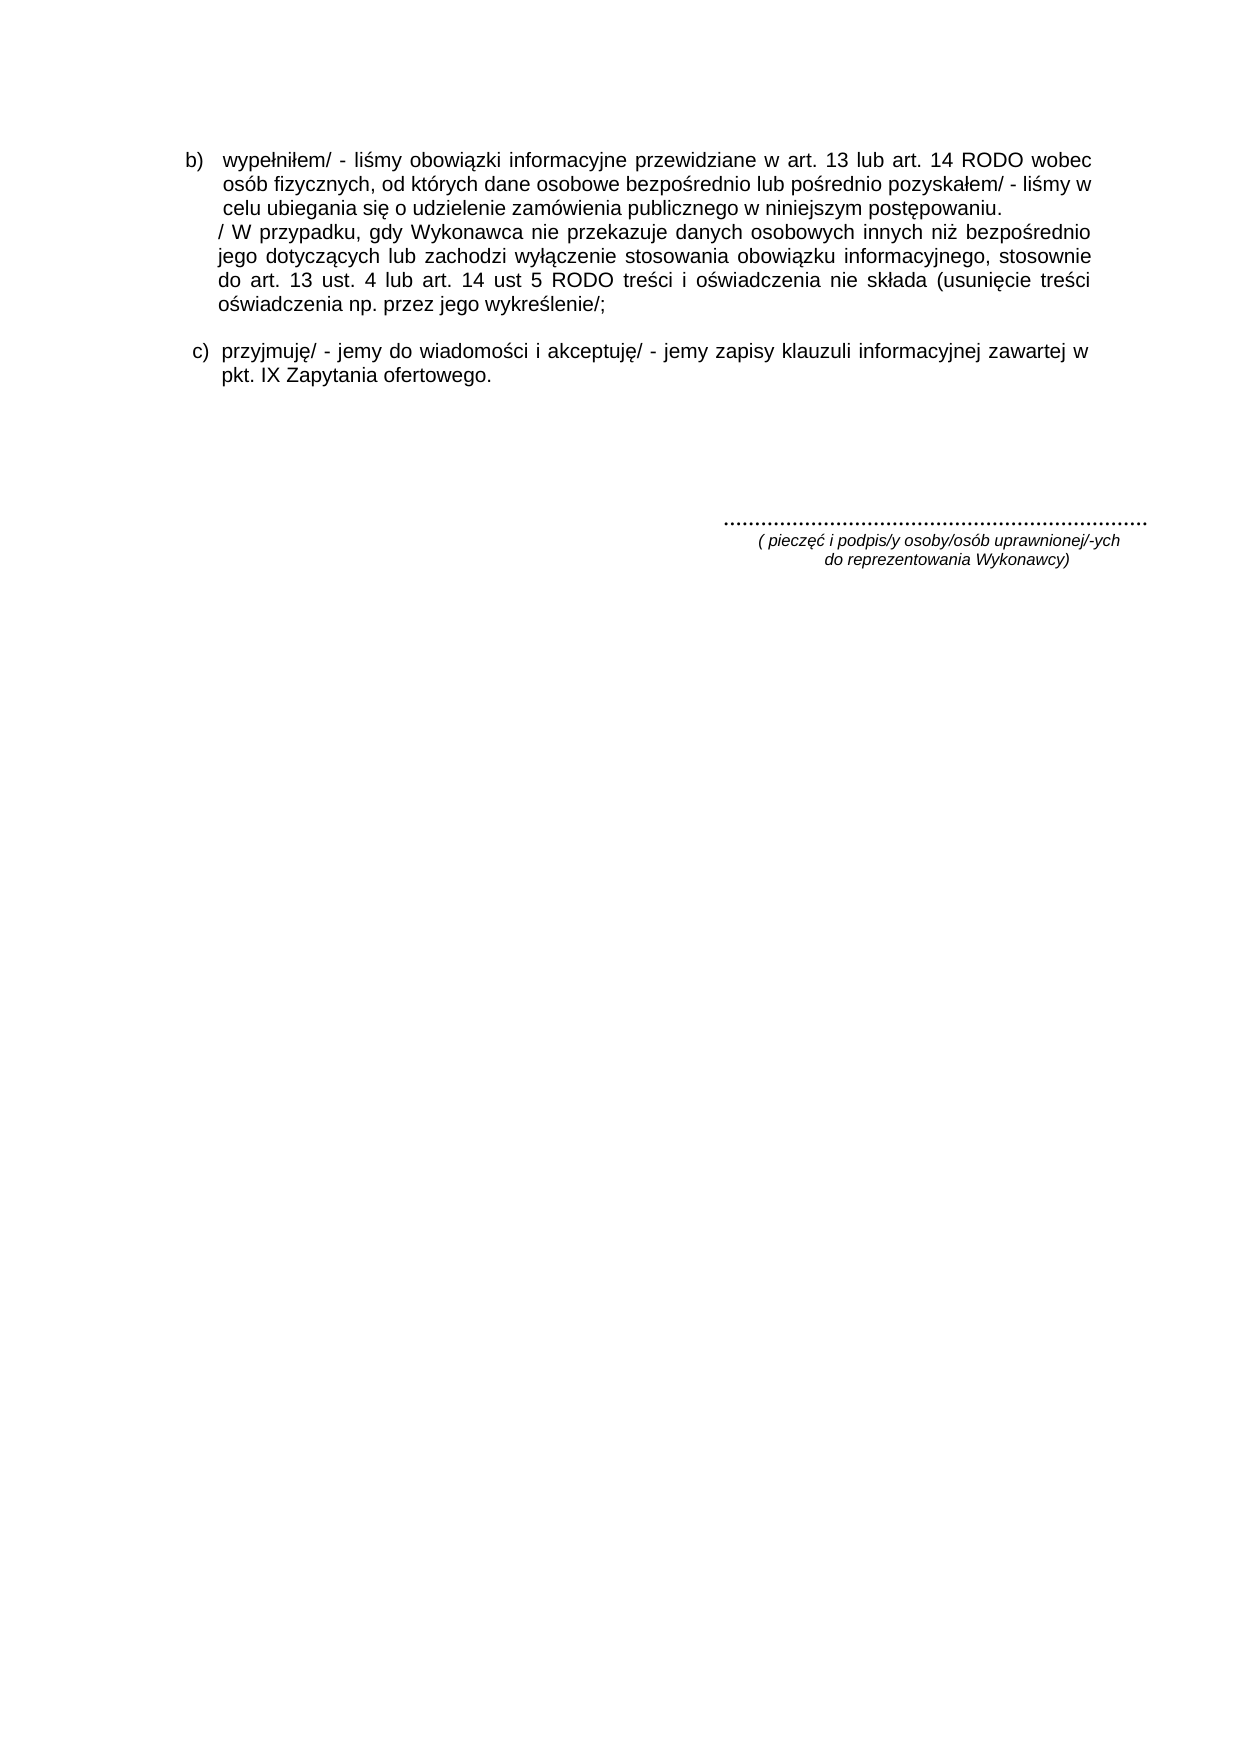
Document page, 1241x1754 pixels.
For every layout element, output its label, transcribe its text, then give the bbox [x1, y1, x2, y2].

text ( pieczęć i podpis/y osoby/osób uprawnionej/-ych [679, 531, 1152, 550]
list przyjmuję/ - jemy do wiadomości i akceptuję/ - jemy zapisy klauzuli informacyjnej zawartej w pkt. IX Zapytania ofertowego. [192, 339, 1090, 387]
text do reprezentowania Wykonawcy) [148, 550, 1152, 569]
text / W przypadku, gdy Wykonawca nie przekazuje danych osobowych innych niż bezpośrednio jego dotyczących lub zachodzi wyłączenie stosowania obowiązku informacyjnego, stosownie do art. 13 ust. 4 lub art. 14 ust 5 RODO treści i oświadczenia nie składa (usunięcie treści oświadczenia np. przez jego wykreślenie/; [218, 219, 1093, 315]
text .................................................................... [679, 502, 1152, 531]
list wypełniłem/ - liśmy obowiązki informacyjne przewidziane w art. 13 lub art. 14 RODO wobec osób fizycznych, od których dane osobowe bezpośrednio lub pośrednio pozyskałem/ - liśmy w celu ubiegania się o udzielenie zamówienia publicznego w niniejszym postępowaniu. [185, 148, 1093, 219]
